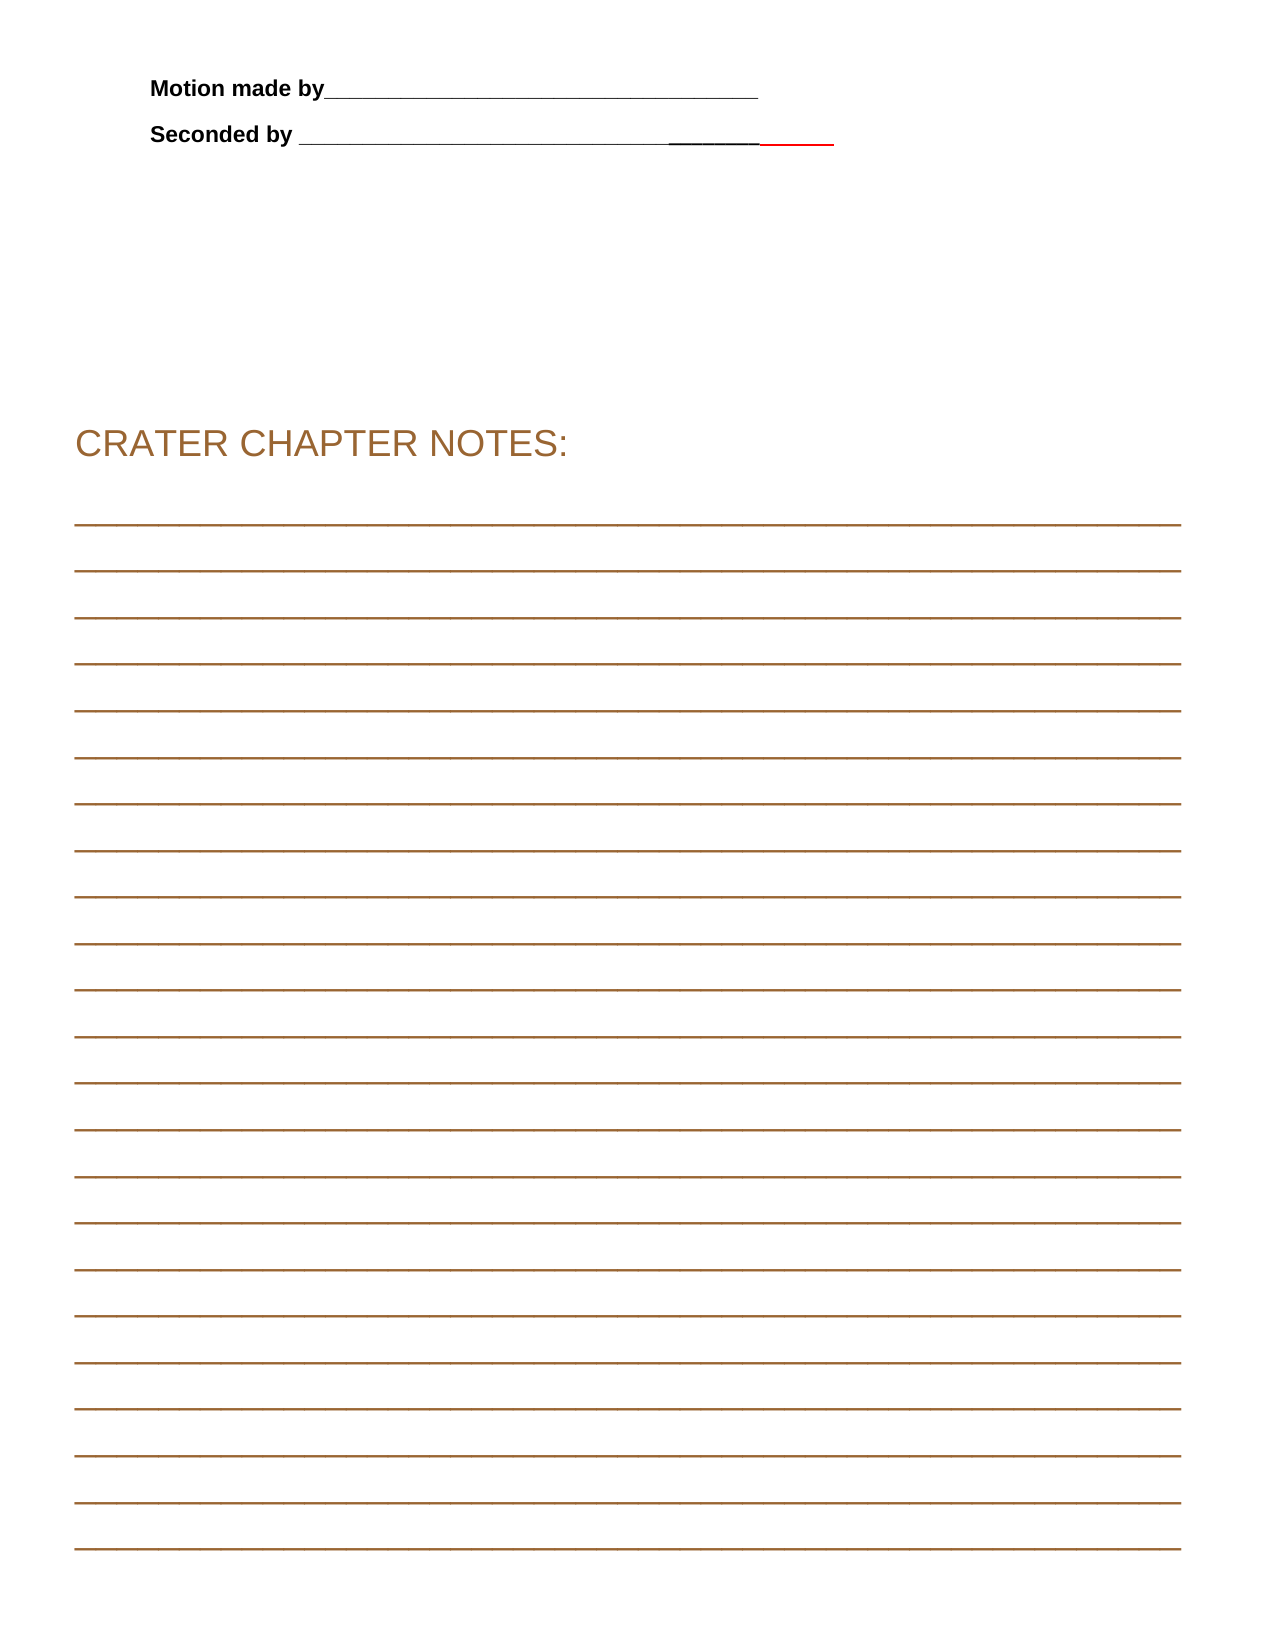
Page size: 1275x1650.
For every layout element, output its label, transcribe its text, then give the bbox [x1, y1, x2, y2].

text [75, 484, 1200, 1551]
text Seconded by _____________________________________ [75, 120, 1200, 148]
text Motion made by__________________________________ [75, 75, 1200, 101]
text CRATER CHAPTER NOTES: [75, 421, 1200, 464]
